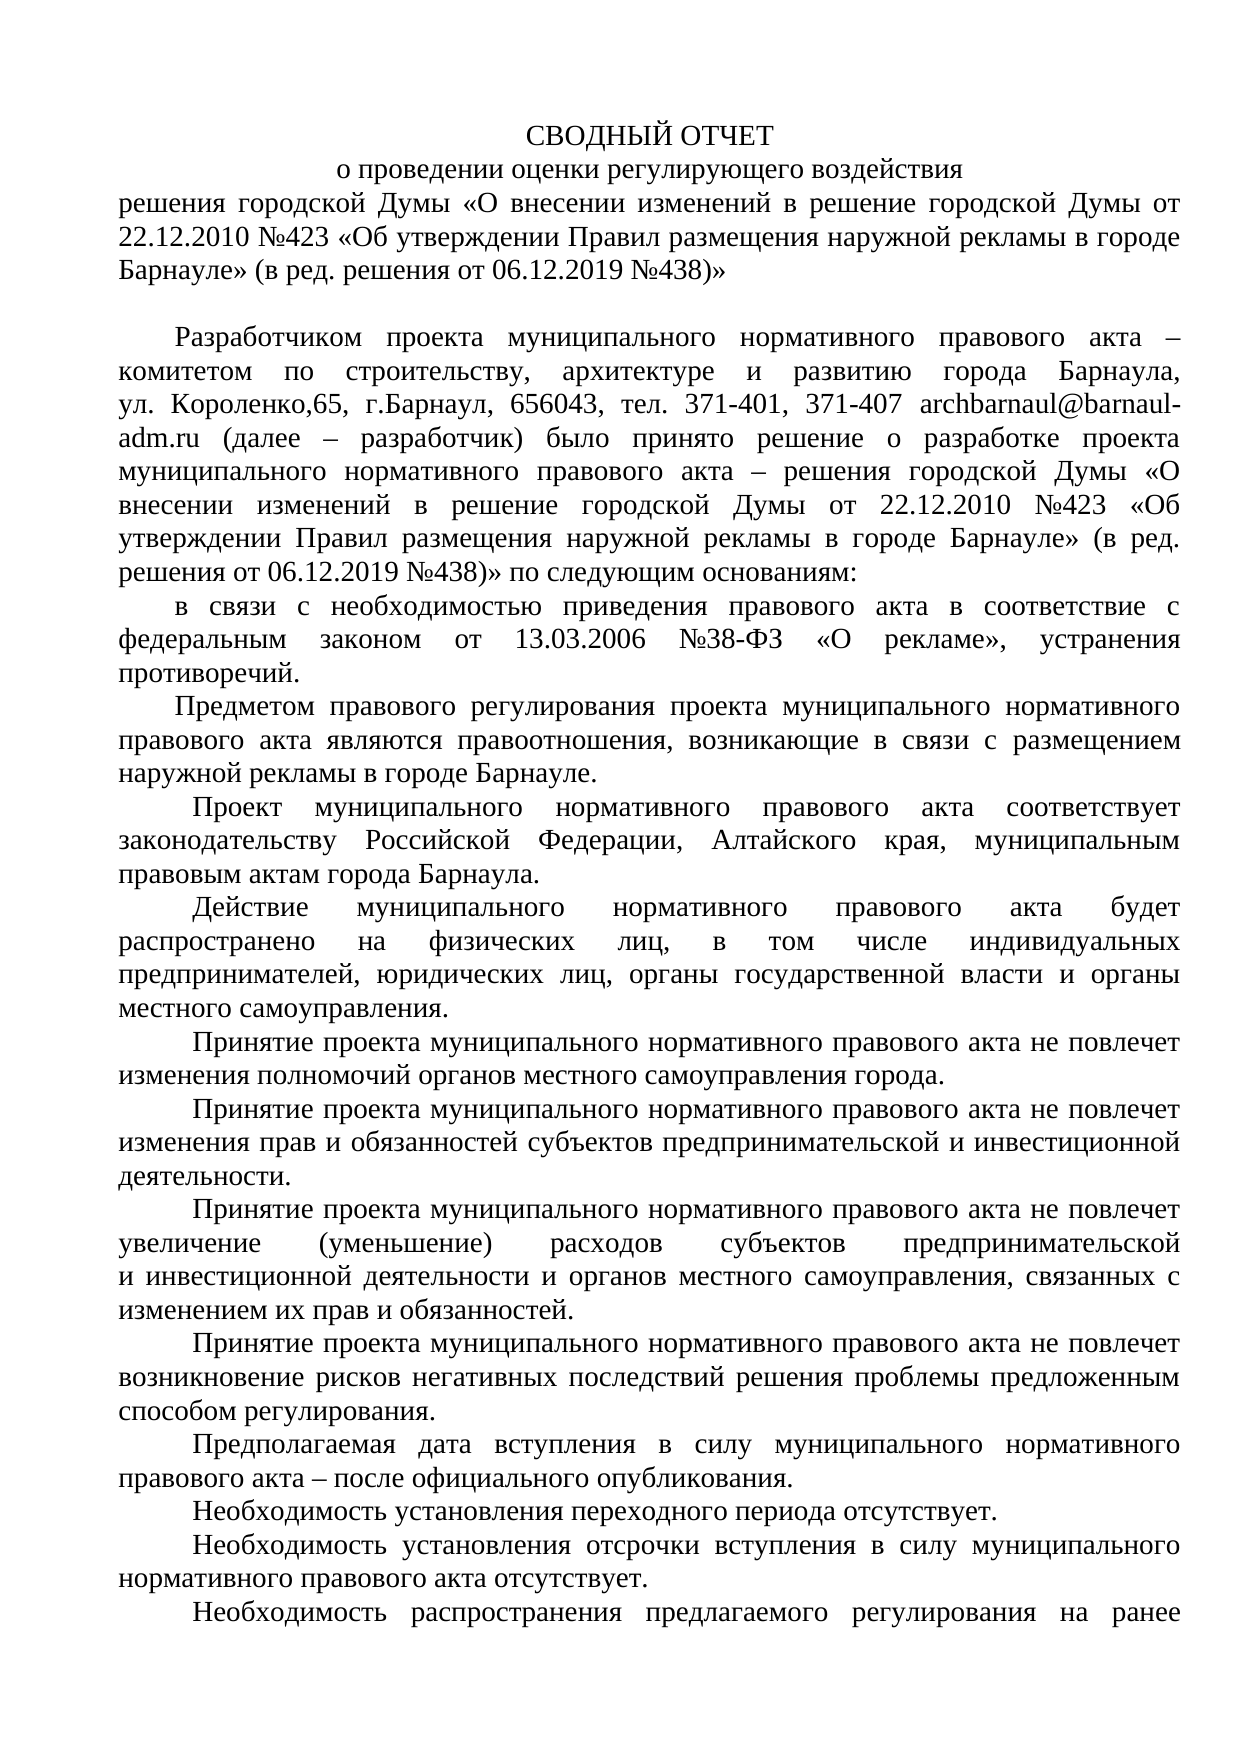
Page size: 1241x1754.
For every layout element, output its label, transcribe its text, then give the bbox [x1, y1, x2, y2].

text о проведении оценки регулирующего воздействия [118, 152, 1181, 185]
text Предполагаемая дата вступления в силу муниципального нормативного правового акта – после официального опубликования. [118, 1426, 1181, 1493]
text Принятие проекта муниципального нормативного правового акта не повлечет изменения полномочий органов местного самоуправления города. [118, 1024, 1181, 1091]
text Принятие проекта муниципального нормативного правового акта не повлечет увеличение (уменьшение) расходов субъектов предпринимательской и инвестиционной деятельности и органов местного самоуправления, связанных с изменением их прав и обязанностей. [118, 1191, 1181, 1326]
text Принятие проекта муниципального нормативного правового акта не повлечет изменения прав и обязанностей субъектов предпринимательской и инвестиционной деятельности. [118, 1091, 1181, 1191]
text Проект муниципального нормативного правового акта соответствует законодательству Российской Федерации, Алтайского края, муниципальным правовым актам города Барнаула. [118, 789, 1181, 889]
text в связи с необходимостью приведения правового акта в соответствие с федеральным законом от 13.03.2006 №38-ФЗ «О рекламе», устранения противоречий. [118, 588, 1181, 688]
text Необходимость установления переходного периода отсутствует. [118, 1493, 1181, 1527]
text Действие муниципального нормативного правового акта будет распространено на физических лиц, в том числе индивидуальных предпринимателей, юридических лиц, органы государственной власти и органы местного самоуправления. [118, 889, 1181, 1024]
text СВОДНЫЙ ОТЧЕТ [118, 118, 1181, 152]
text Разработчиком проекта муниципального нормативного правового акта – комитетом по строительству, архитектуре и развитию города Барнаула, ул. Короленко,65, г.Барнаул, 656043, тел. 371-401, 371-407 archbarnaul@barnaul-adm.ru (далее – разработчик) было принято решение о разработке проекта муниципального нормативного правового акта – решения городской Думы «О внесении изменений в решение городской Думы от 22.12.2010 №423 «Об утверждении Правил размещения наружной рекламы в городе Барнауле» (в ред. решения от 06.12.2019 №438)» по следующим основаниям: [118, 319, 1181, 588]
text Необходимость установления отсрочки вступления в силу муниципального нормативного правового акта отсутствует. [118, 1527, 1181, 1594]
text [118, 1594, 1181, 1627]
text Принятие проекта муниципального нормативного правового акта не повлечет возникновение рисков негативных последствий решения проблемы предложенным способом регулирования. [118, 1326, 1181, 1426]
text Предметом правового регулирования проекта муниципального нормативного правового акта являются правоотношения, возникающие в связи с размещением наружной рекламы в городе Барнауле. [118, 688, 1181, 789]
text решения городской Думы «О внесении изменений в решение городской Думы от 22.12.2010 №423 «Об утверждении Правил размещения наружной рекламы в городе Барнауле» (в ред. решения от 06.12.2019 №438)» [118, 185, 1181, 286]
